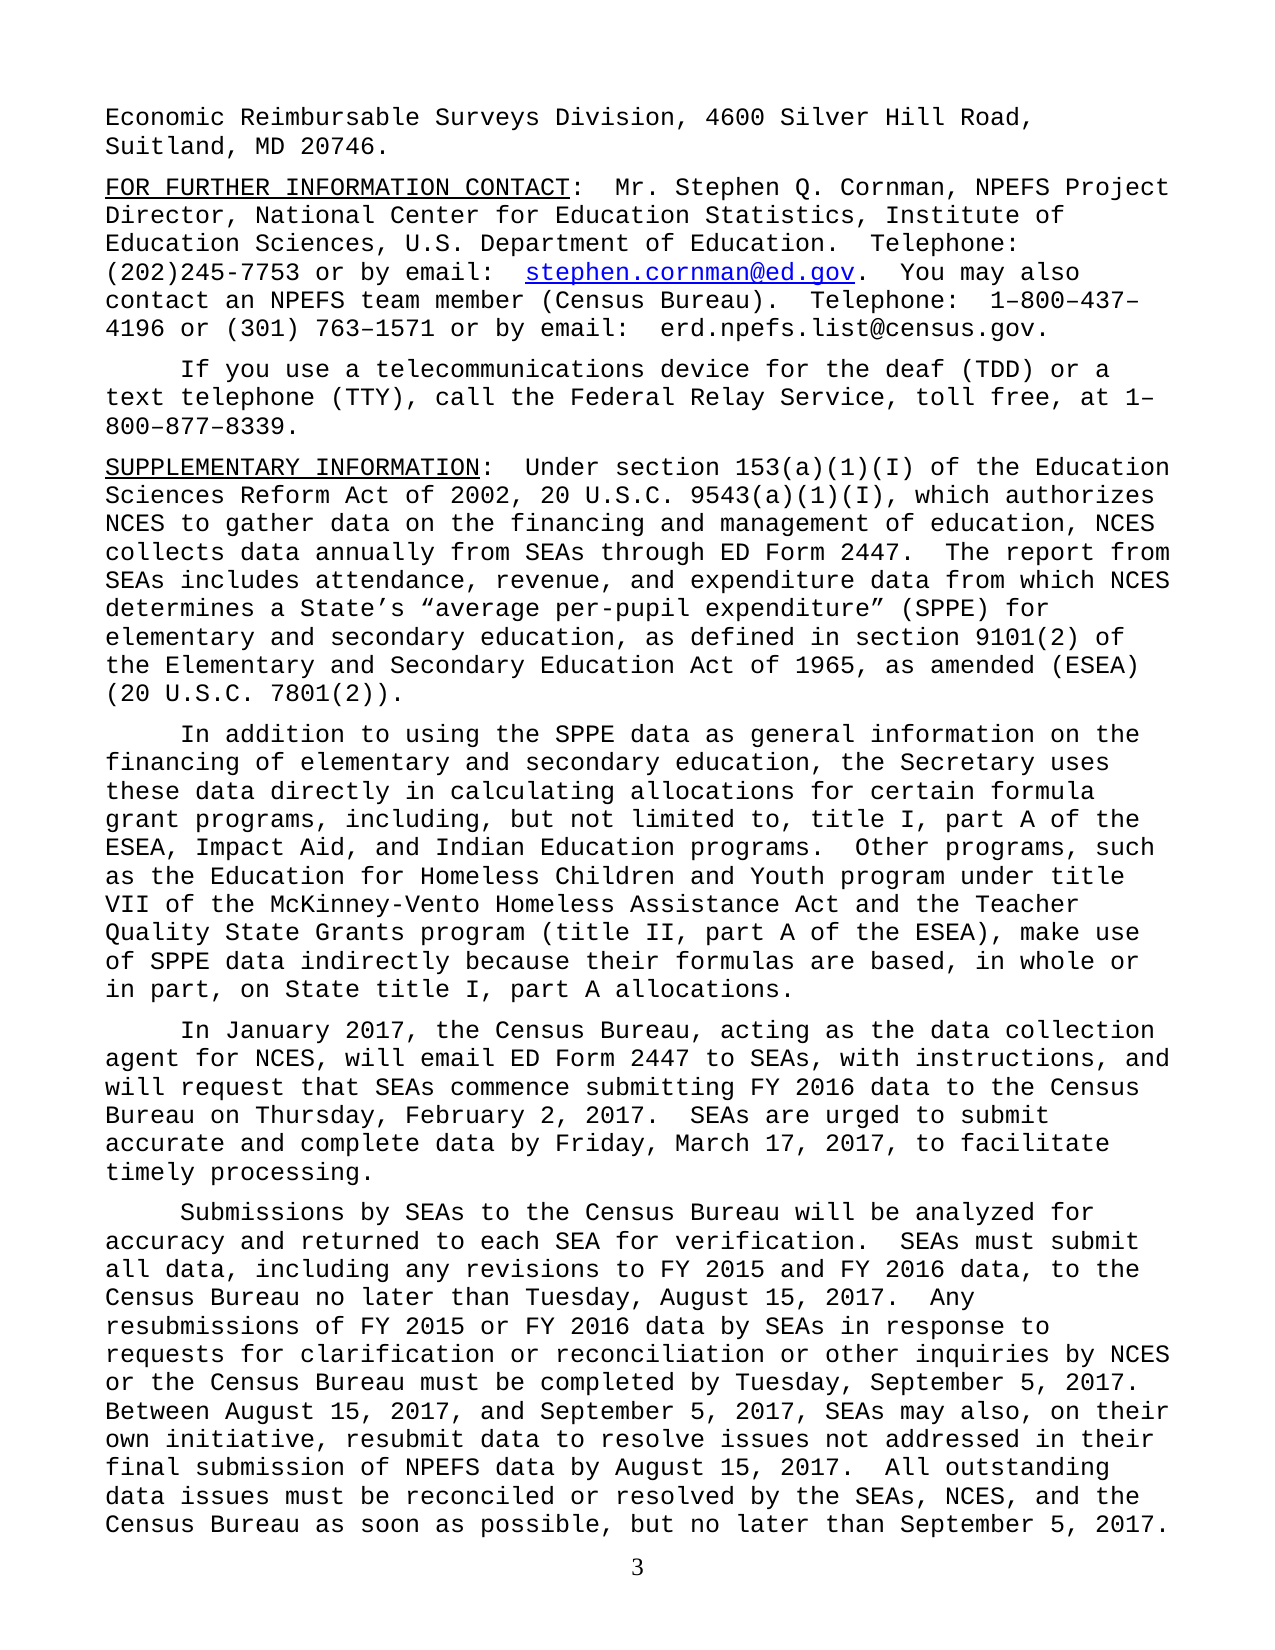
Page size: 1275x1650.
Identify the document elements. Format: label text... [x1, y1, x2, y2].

text If you use a telecommunications device for the deaf (TDD) or a text telephone (TTY), call the Federal Relay Service, toll free, at 1–800–877–8339. [105, 357, 1170, 442]
text Submissions by SEAs to the Census Bureau will be analyzed for accuracy and returned to each SEA for verification. SEAs must submit all data, including any revisions to FY 2015 and FY 2016 data, to the Census Bureau no later than Tuesday, August 15, 2017. Any resubmissions of FY 2015 or FY 2016 data by SEAs in response to requests for clarification or reconciliation or other inquiries by NCES or the Census Bureau must be completed by Tuesday, September 5, 2017. Between August 15, 2017, and September 5, 2017, SEAs may also, on their own initiative, resubmit data to resolve issues not addressed in their final submission of NPEFS data by August 15, 2017. All outstanding data issues must be reconciled or resolved by the SEAs, NCES, and the Census Bureau as soon as possible, but no later than September 5, 2017. [105, 1200, 1170, 1540]
text SUPPLEMENTARY INFORMATION: Under section 153(a)(1)(I) of the Education Sciences Reform Act of 2002, 20 U.S.C. 9543(a)(1)(I), which authorizes NCES to gather data on the financing and management of education, NCES collects data annually from SEAs through ED Form 2447. The report from SEAs includes attendance, revenue, and expenditure data from which NCES determines a State’s “average per-pupil expenditure” (SPPE) for elementary and secondary education, as defined in section 9101(2) of the Elementary and Secondary Education Act of 1965, as amended (ESEA) (20 U.S.C. 7801(2)). [105, 454, 1170, 709]
text In addition to using the SPPE data as general information on the financing of elementary and secondary education, the Secretary uses these data directly in calculating allocations for certain formula grant programs, including, but not limited to, title I, part A of the ESEA, Impact Aid, and Indian Education programs. Other programs, such as the Education for Homeless Children and Youth program under title VII of the McKinney-Vento Homeless Assistance Act and the Teacher Quality State Grants program (title II, part A of the ESEA), make use of SPPE data indirectly because their formulas are based, in whole or in part, on State title I, part A allocations. [105, 722, 1170, 1005]
text In January 2017, the Census Bureau, acting as the data collection agent for NCES, will email ED Form 2447 to SEAs, with instructions, and will request that SEAs commence submitting FY 2016 data to the Census Bureau on Thursday, February 2, 2017. SEAs are urged to submit accurate and complete data by Friday, March 17, 2017, to facilitate timely processing. [105, 1017, 1170, 1187]
text FOR FURTHER INFORMATION CONTACT: Mr. Stephen Q. Cornman, NPEFS Project Director, National Center for Education Statistics, Institute of Education Sciences, U.S. Department of Education. Telephone: (202)245-7753 or by email: stephen.cornman@ed.gov. You may also contact an NPEFS team member (Census Bureau). Telephone: 1–800–437–4196 or (301) 763–1571 or by email: erd.npefs.list@census.gov. [105, 174, 1170, 344]
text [105, 105, 1170, 162]
